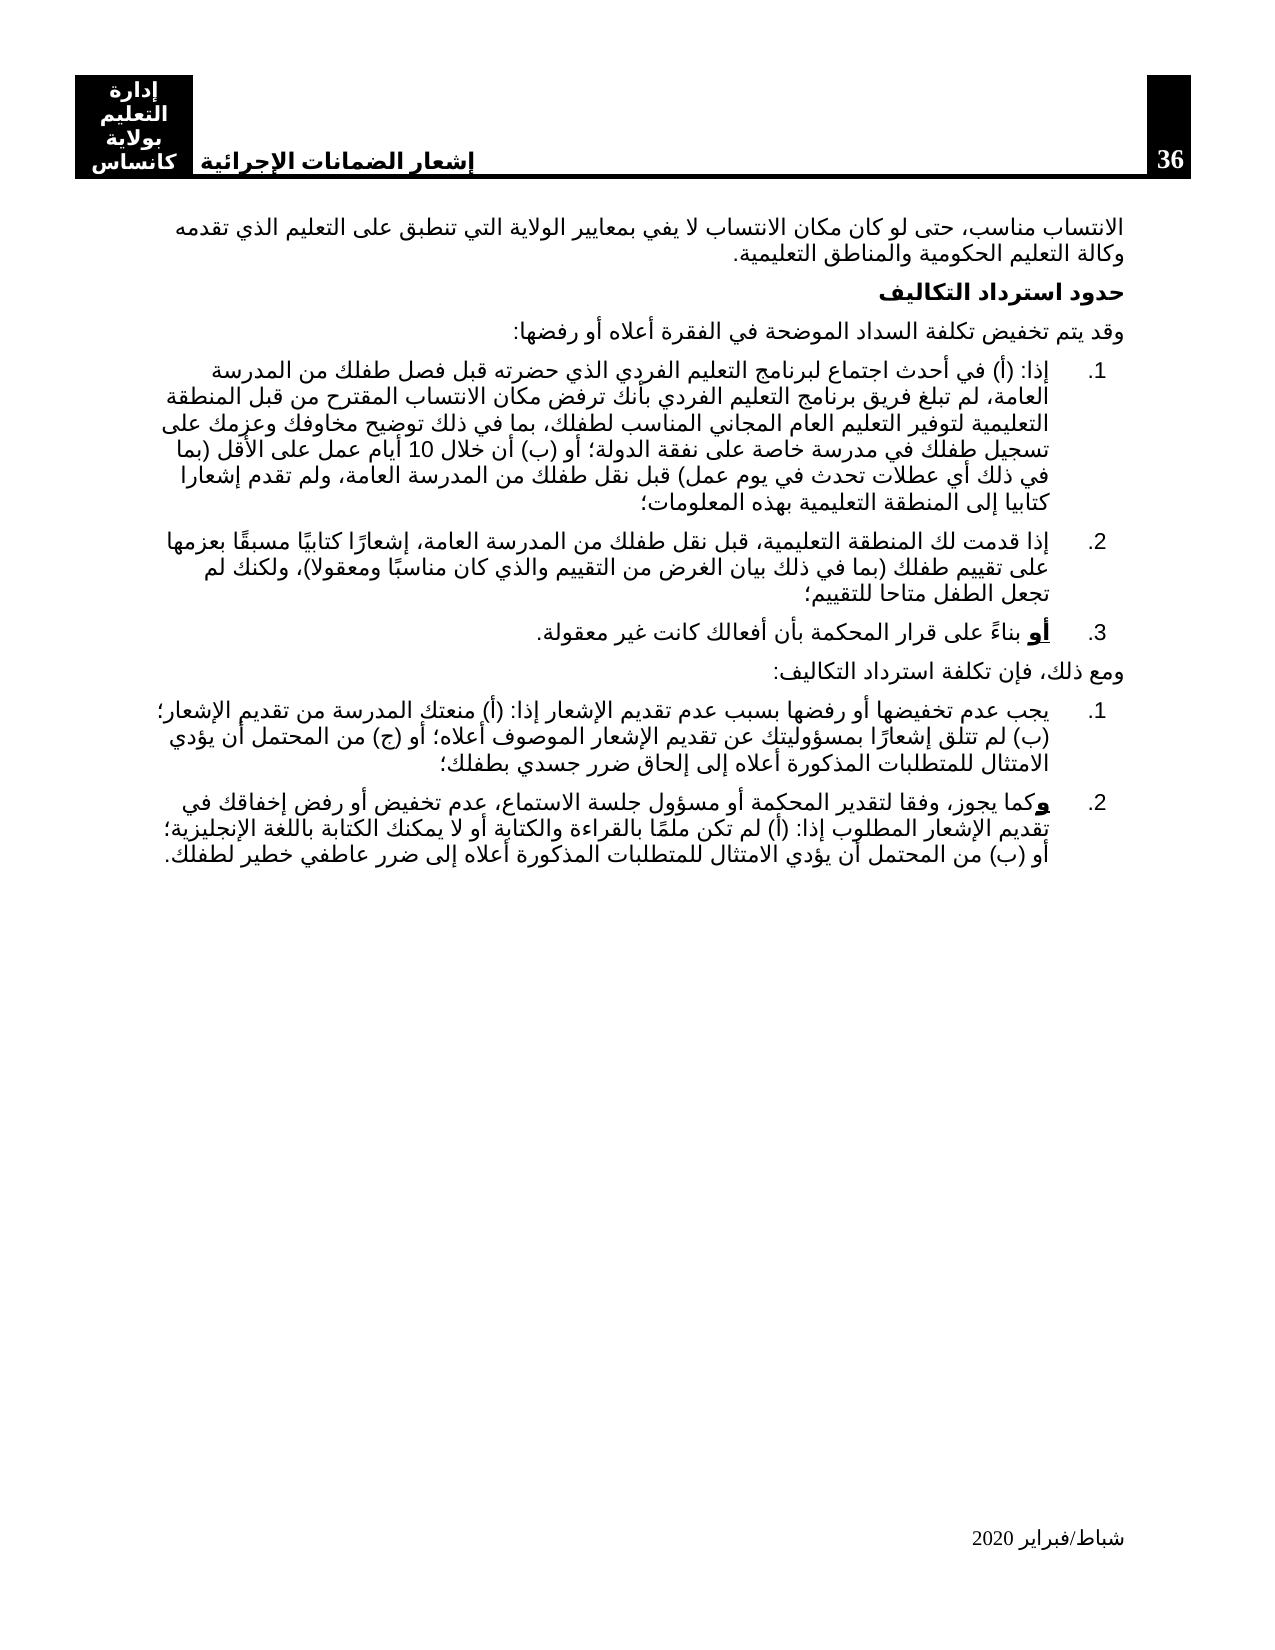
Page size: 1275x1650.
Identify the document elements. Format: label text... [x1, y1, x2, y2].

list إذا: (أ) في أحدث اجتماع لبرنامج التعليم الفردي الذي حضرته قبل فصل طفلك من المدرسة العامة، لم تبلغ فريق برنامج التعليم الفردي بأنك ترفض مكان الانتساب المقترح من قبل المنطقة التعليمية لتوفير التعليم العام المجاني المناسب لطفلك، بما في ذلك توضيح مخاوفك وعزمك على تسجيل طفلك في مدرسة خاصة على نفقة الدولة؛ أو (ب) أن خلال 10 أيام عمل على الأقل (بما في ذلك أي عطلات تحدث في يوم عمل) قبل نقل طفلك من المدرسة العامة، ولم تقدم إشعارا كتابيا إلى المنطقة التعليمية بهذه المعلومات؛ [150, 357, 1087, 515]
subtitle حدود استرداد التكاليف [150, 279, 1125, 306]
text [150, 214, 1125, 267]
list يجب عدم تخفيضها أو رفضها بسبب عدم تقديم الإشعار إذا: (أ) منعتك المدرسة من تقديم الإشعار؛ (ب) لم تتلق إشعارًا بمسؤوليتك عن تقديم الإشعار الموصوف أعلاه؛ أو (ج) من المحتمل أن يؤدي الامتثال للمتطلبات المذكورة أعلاه إلى إلحاق ضرر جسدي بطفلك؛ [150, 697, 1087, 776]
text وقد يتم تخفيض تكلفة السداد الموضحة في الفقرة أعلاه أو رفضها: [150, 318, 1125, 344]
text ومع ذلك، فإن تكلفة استرداد التكاليف: [150, 658, 1125, 684]
list وكما يجوز، وفقا لتقدير المحكمة أو مسؤول جلسة الاستماع، عدم تخفيض أو رفض إخفاقك في تقديم الإشعار المطلوب إذا: (أ) لم تكن ملمًا بالقراءة والكتابة أو لا يمكنك الكتابة باللغة الإنجليزية؛ أو (ب) من المحتمل أن يؤدي الامتثال للمتطلبات المذكورة أعلاه إلى ضرر عاطفي خطير لطفلك. [150, 788, 1087, 867]
list إذا قدمت لك المنطقة التعليمية، قبل نقل طفلك من المدرسة العامة، إشعارًا كتابيًا مسبقًا بعزمها على تقييم طفلك (بما في ذلك بيان الغرض من التقييم والذي كان مناسبًا ومعقولا)، ولكنك لم تجعل الطفل متاحا للتقييم؛ [150, 528, 1087, 607]
list أو بناءً على قرار المحكمة بأن أفعالك كانت غير معقولة. [150, 619, 1087, 646]
